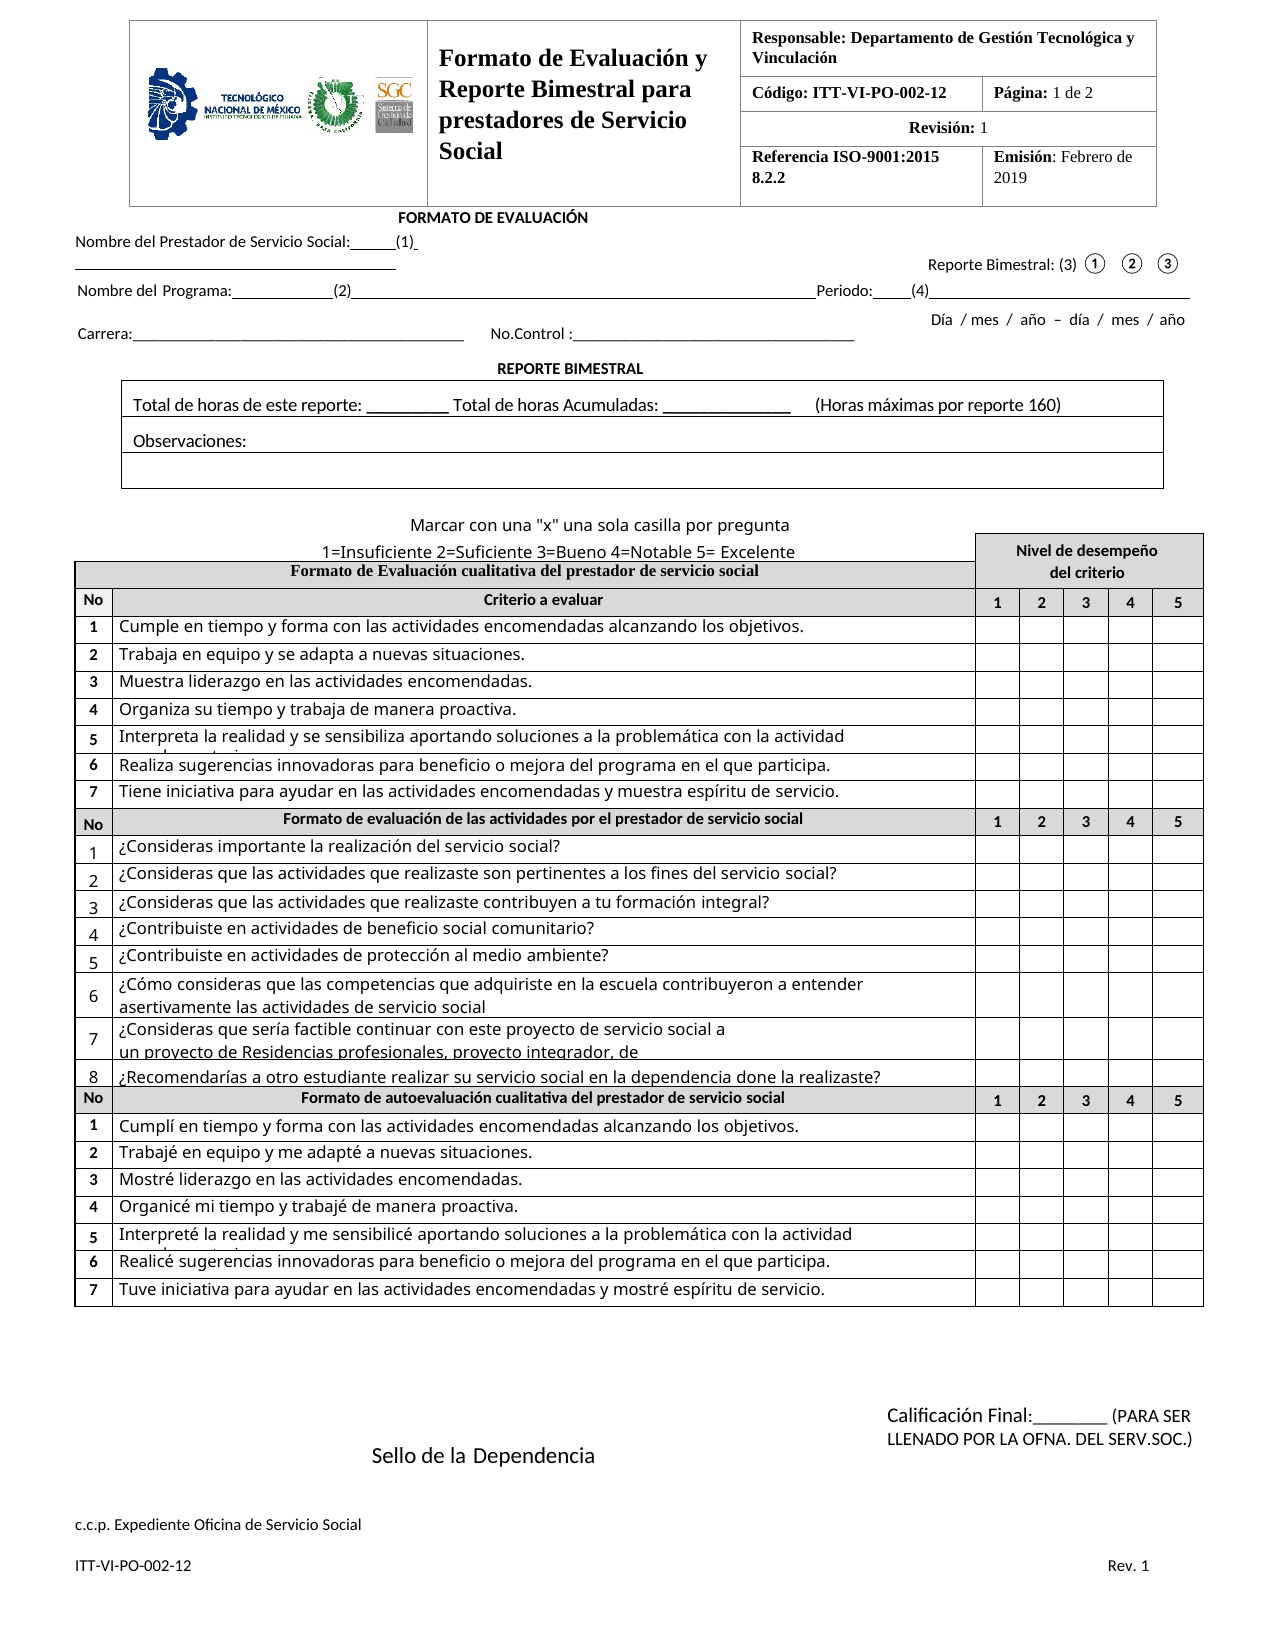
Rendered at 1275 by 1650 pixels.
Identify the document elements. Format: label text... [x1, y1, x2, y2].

table_header [130, 21, 427, 206]
text Nombre del Programa: (2) Periodo: (4) [63, 280, 1223, 300]
table_cell Referencia ISO-9001:2015 8.2.2 [741, 147, 982, 206]
table_header Formato de Evaluación y Reporte Bimestral para prestadores de Servicio Social [428, 21, 740, 206]
text Reporte Bimestral: (3) ① ② ③ [928, 250, 1223, 275]
text Marcar con una "x" una sola casilla por pregunta [63, 513, 1137, 536]
table_cell Observaciones: [122, 417, 1163, 452]
text Sello de la Dependencia [63, 1441, 1223, 1469]
table_header Responsable: Departamento de Gestión Tecnológica y Vinculación [741, 21, 1156, 76]
picture [140, 68, 422, 140]
subtitle FORMATO DE EVALUACIÓN [63, 144, 924, 227]
text Nombre del Prestador de Servicio Social: (1) [75, 231, 924, 272]
table_cell Página: 1 de 2 [983, 77, 1156, 111]
table_cell Código: ITT-VI-PO-002-12 [741, 77, 982, 111]
table_cell Emisión: Febrero de 2019 [983, 147, 1156, 206]
text Carrera:________________________________________ No.Control :__________________________________ [63, 323, 1223, 343]
table_cell Revisión: 1 [741, 112, 1156, 146]
table_header Total de horas de este reporte: _________ Total de horas Acumuladas: ______________ (Horas máximas por reporte 160) [122, 381, 1163, 416]
table_cell [122, 453, 1163, 488]
